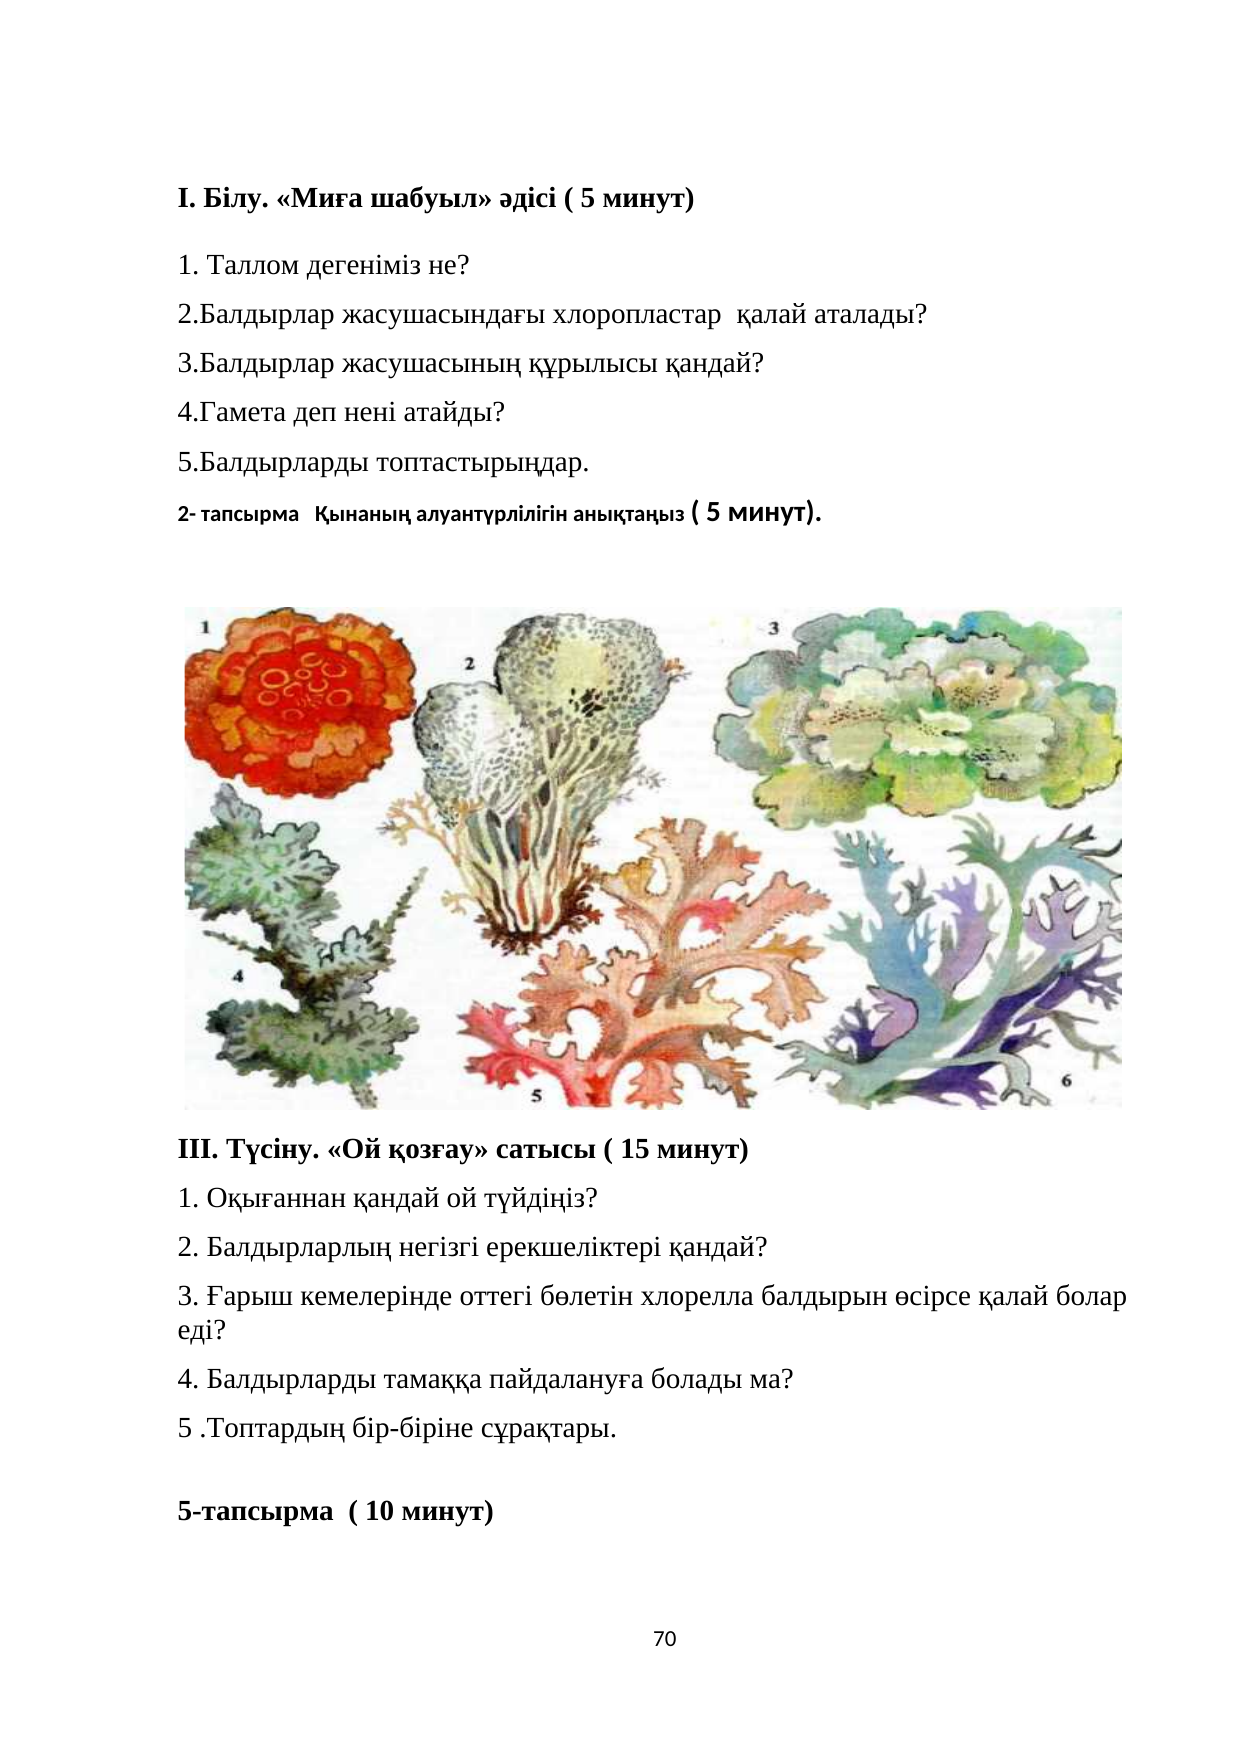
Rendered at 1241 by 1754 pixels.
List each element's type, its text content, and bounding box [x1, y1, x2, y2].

text 2. Балдырларлың негізгі ерекшеліктері қандай? [177, 1229, 1152, 1263]
picture [184, 607, 1122, 1110]
text 3. Ғарыш кемелерінде оттегі бөлетін хлорелла балдырын өсірсе қалай болар еді? [177, 1278, 1152, 1346]
text 1. Оқығаннан қандай ой түйдіңіз? [177, 1180, 1152, 1214]
text 1. Таллом дегеніміз не? [177, 247, 1152, 281]
text 2- тапсырма Қынаның алуантүрлілігін анықтаңыз ( 5 минут). [177, 493, 1152, 528]
text І. Білу. «Миға шабуыл» әдісі ( 5 минут) [177, 180, 1152, 213]
text 4. Балдырларды тамаққа пайдалануға болады ма? [177, 1361, 1152, 1395]
text ІІІ. Түсіну. «Ой қозғау» сатысы ( 15 минут) [177, 1131, 1152, 1164]
text 5-тапсырма ( 10 минут) [177, 1493, 1152, 1527]
text 3.Балдырлар жасушасының құрылысы қандай? [177, 345, 1152, 379]
text 5 .Топтардың бір-біріне сұрақтары. [177, 1410, 1152, 1444]
text 5.Балдырларды топтастырыңдар. [177, 444, 1152, 477]
text 2.Балдырлар жасушасындағы хлоропластар қалай аталады? [177, 296, 1152, 330]
text 4.Гамета деп нені атайды? [177, 394, 1152, 428]
